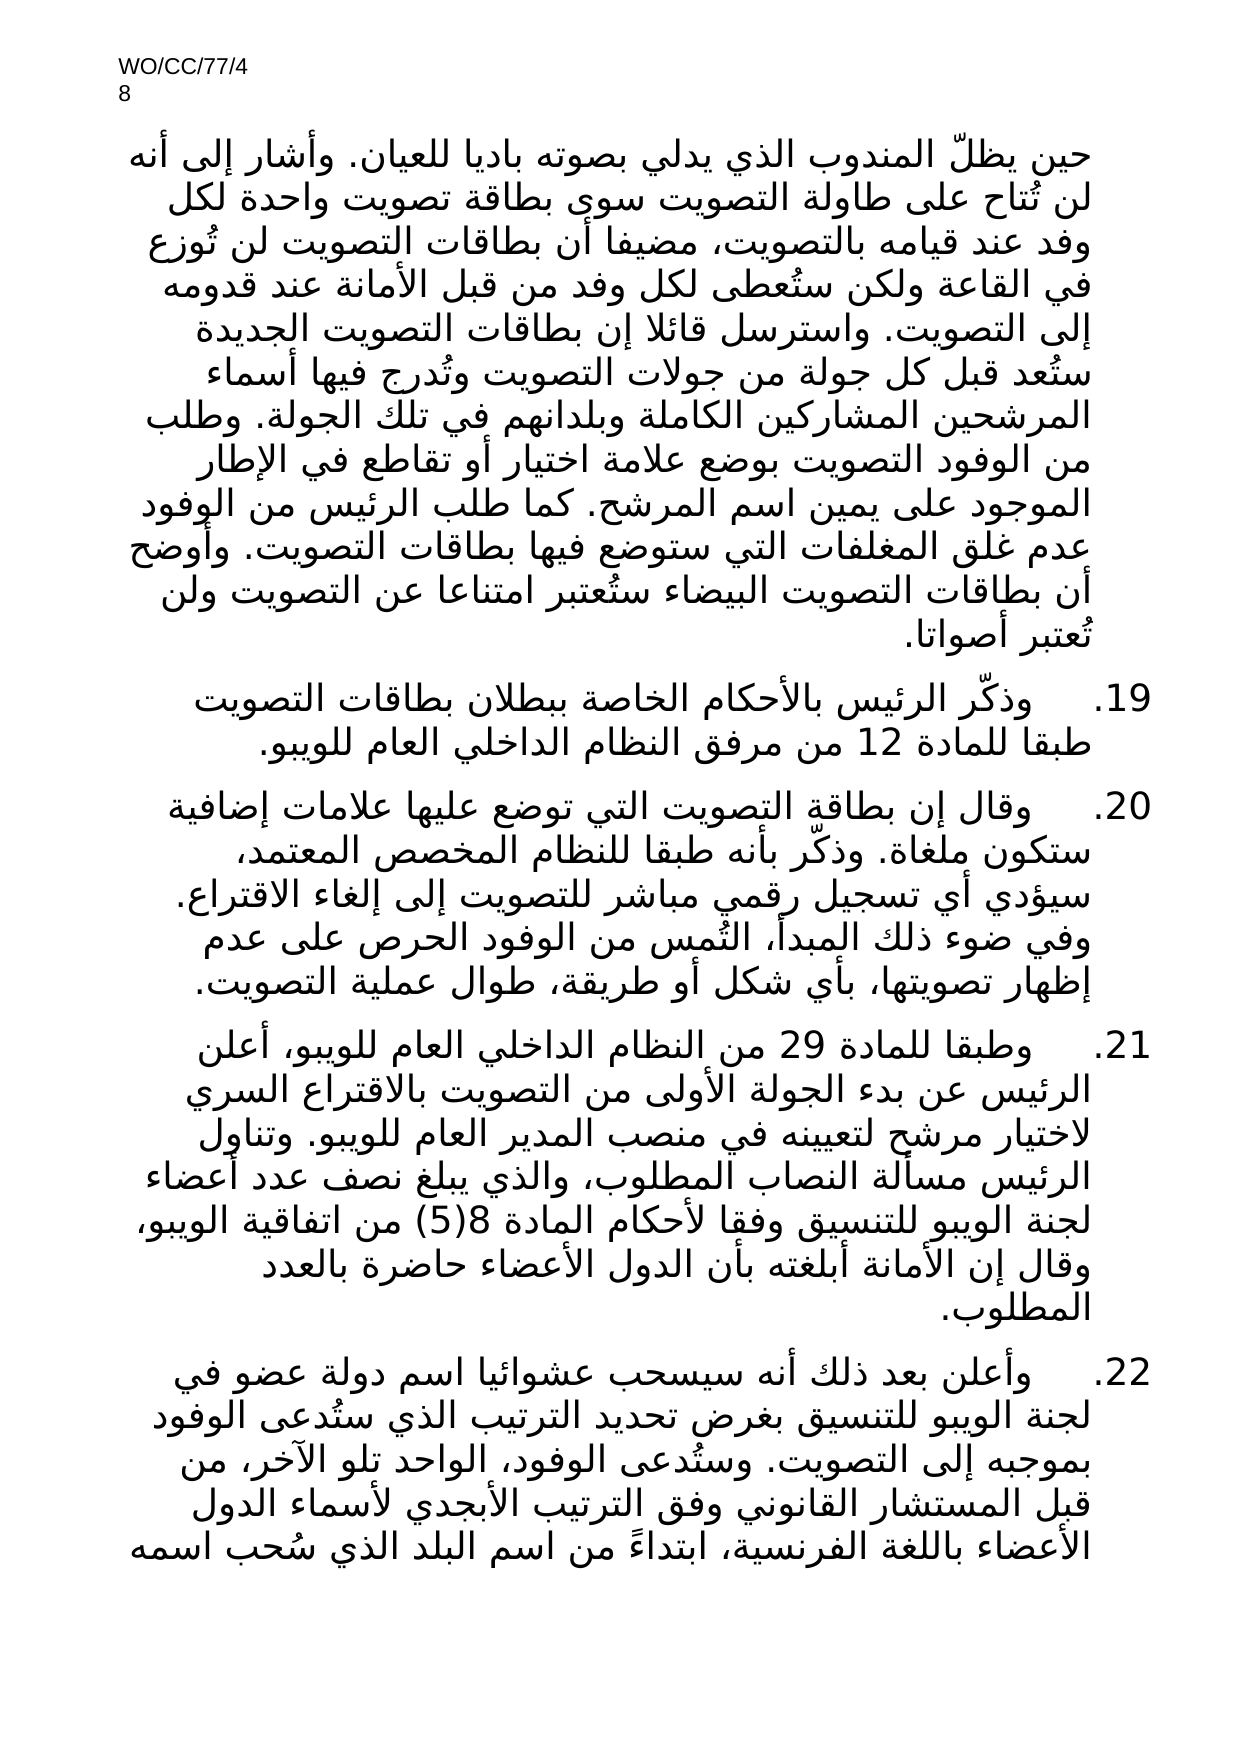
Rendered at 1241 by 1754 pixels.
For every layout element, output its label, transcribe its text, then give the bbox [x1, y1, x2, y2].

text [118, 1350, 1092, 1568]
text وطبقا للمادة 29 من النظام الداخلي العام للويبو، أعلن الرئيس عن بدء الجولة الأولى من التصويت بالاقتراع السري لاختيار مرشح لتعيينه في منصب المدير العام للويبو. وتناول الرئيس مسألة النصاب المطلوب، والذي يبلغ نصف عدد أعضاء لجنة الويبو للتنسيق وفقا لأحكام المادة 8(5) من اتفاقية الويبو، وقال إن الأمانة أبلغته بأن الدول الأعضاء حاضرة بالعدد المطلوب. [118, 1024, 1092, 1329]
text وقال إن بطاقة التصويت التي توضع عليها علامات إضافية ستكون ملغاة. وذكّر بأنه طبقا للنظام المخصص المعتمد، سيؤدي أي تسجيل رقمي مباشر للتصويت إلى إلغاء الاقتراع. وفي ضوء ذلك المبدأ، التُمس من الوفود الحرص على عدم إظهار تصويتها، بأي شكل أو طريقة، طوال عملية التصويت. [118, 785, 1092, 1003]
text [118, 132, 1092, 656]
text وذكّر الرئيس بالأحكام الخاصة ببطلان بطاقات التصويت طبقا للمادة 12 من مرفق النظام الداخلي العام للويبو. [118, 677, 1092, 764]
